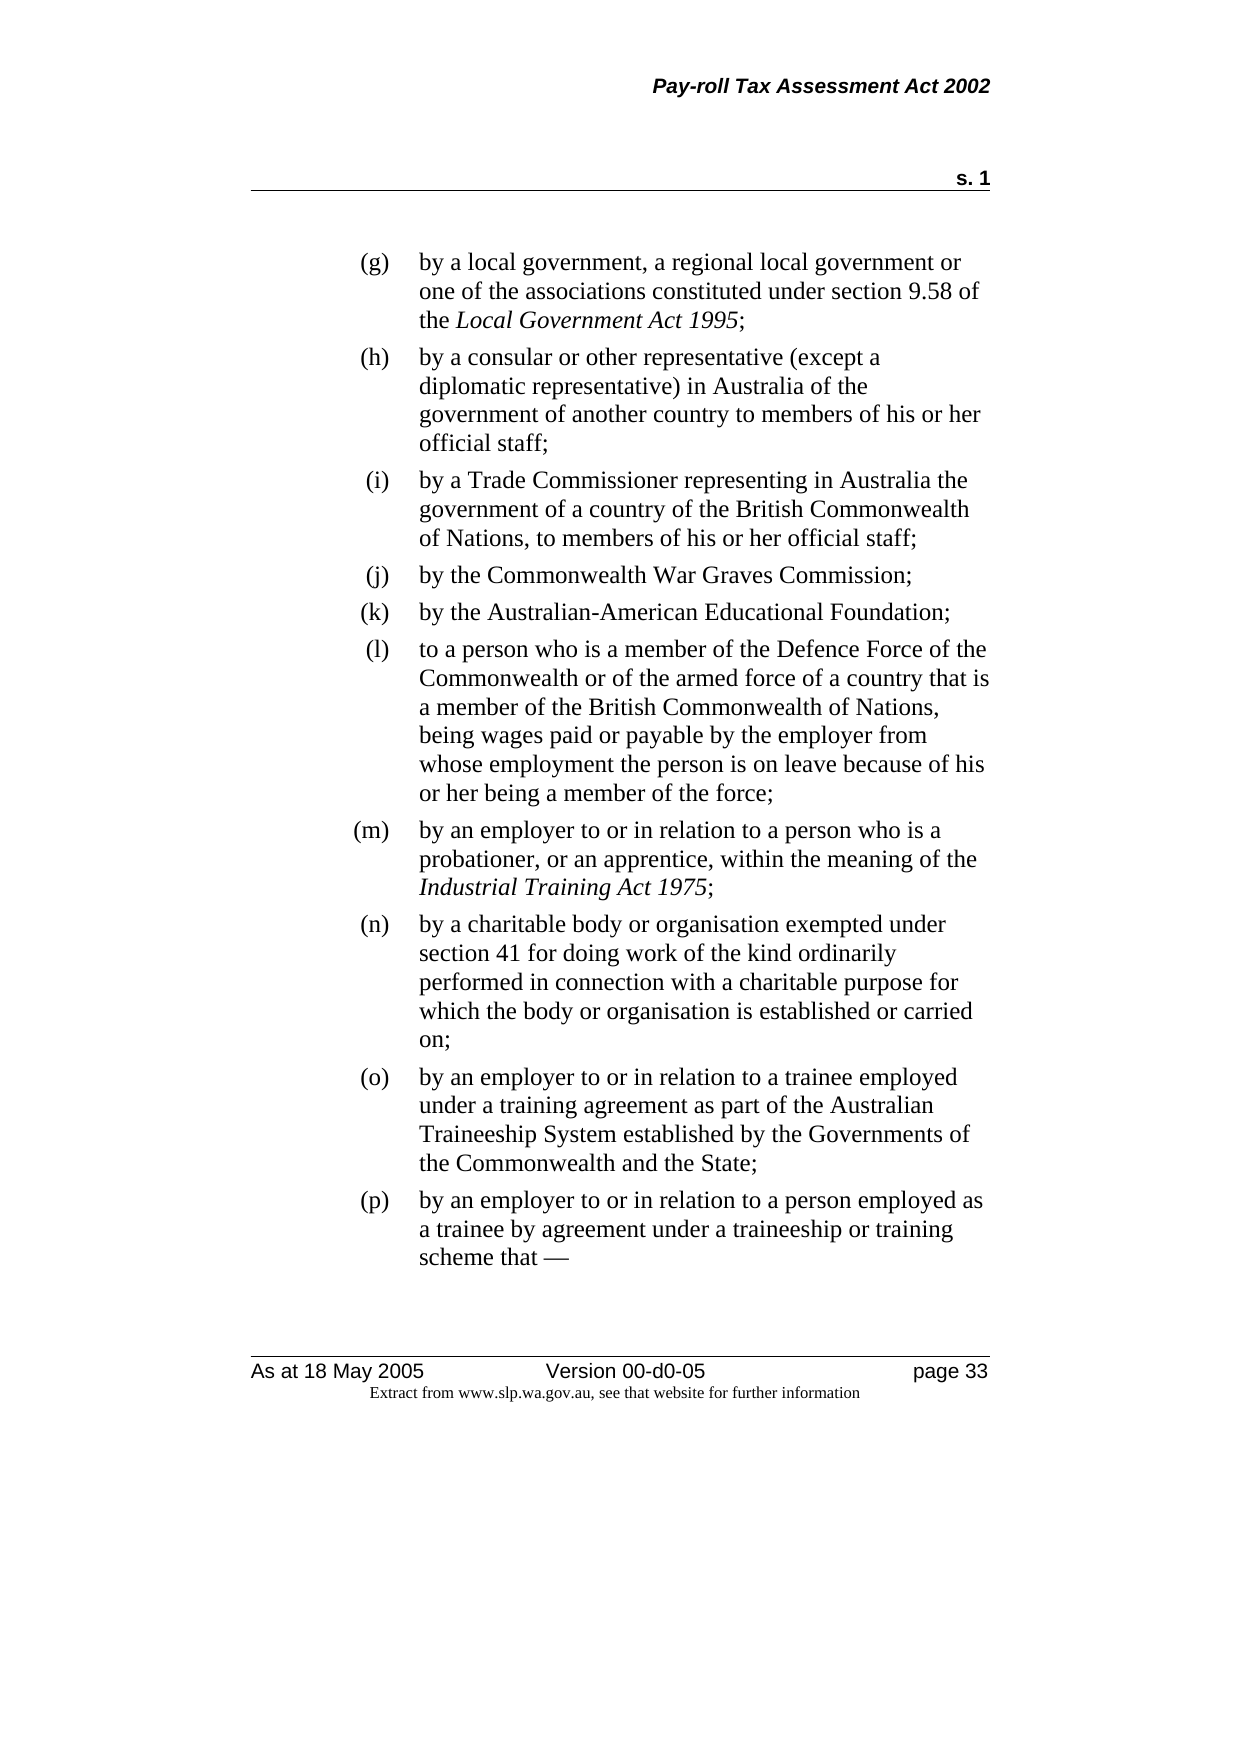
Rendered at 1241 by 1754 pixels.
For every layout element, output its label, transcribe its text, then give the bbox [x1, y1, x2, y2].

text (l) to a person who is a member of the Defence Force of the Commonwealth or of the armed force of a country that is a member of the British Commonwealth of Nations, being wages paid or payable by the employer from whose employment the person is on leave because of his or her being a member of the force; [251, 634, 990, 807]
text (m) by an employer to or in relation to a person who is a probationer, or an apprentice, within the meaning of the Industrial Training Act 1975; [251, 815, 990, 901]
text (g) by a local government, a regional local government or one of the associations constituted under section 9.58 of the Local Government Act 1995; [251, 247, 990, 334]
text (n) by a charitable body or organisation exempted under section 41 for doing work of the kind ordinarily performed in connection with a charitable purpose for which the body or organisation is established or carried on; [251, 909, 990, 1053]
text (o) by an employer to or in relation to a trainee employed under a training agreement as part of the Australian Traineeship System established by the Governments of the Commonwealth and the State; [251, 1062, 990, 1177]
text (p) by an employer to or in relation to a person employed as a trainee by agreement under a traineeship or training scheme that — [251, 1185, 990, 1271]
text (j) by the Commonwealth War Graves Commission; [251, 560, 990, 589]
text (i) by a Trade Commissioner representing in Australia the government of a country of the British Commonwealth of Nations, to members of his or her official staff; [251, 465, 990, 552]
text (h) by a consular or other representative (except a diplomatic representative) in Australia of the government of another country to members of his or her official staff; [251, 342, 990, 457]
text (k) by the Australian-American Educational Foundation; [251, 597, 990, 626]
